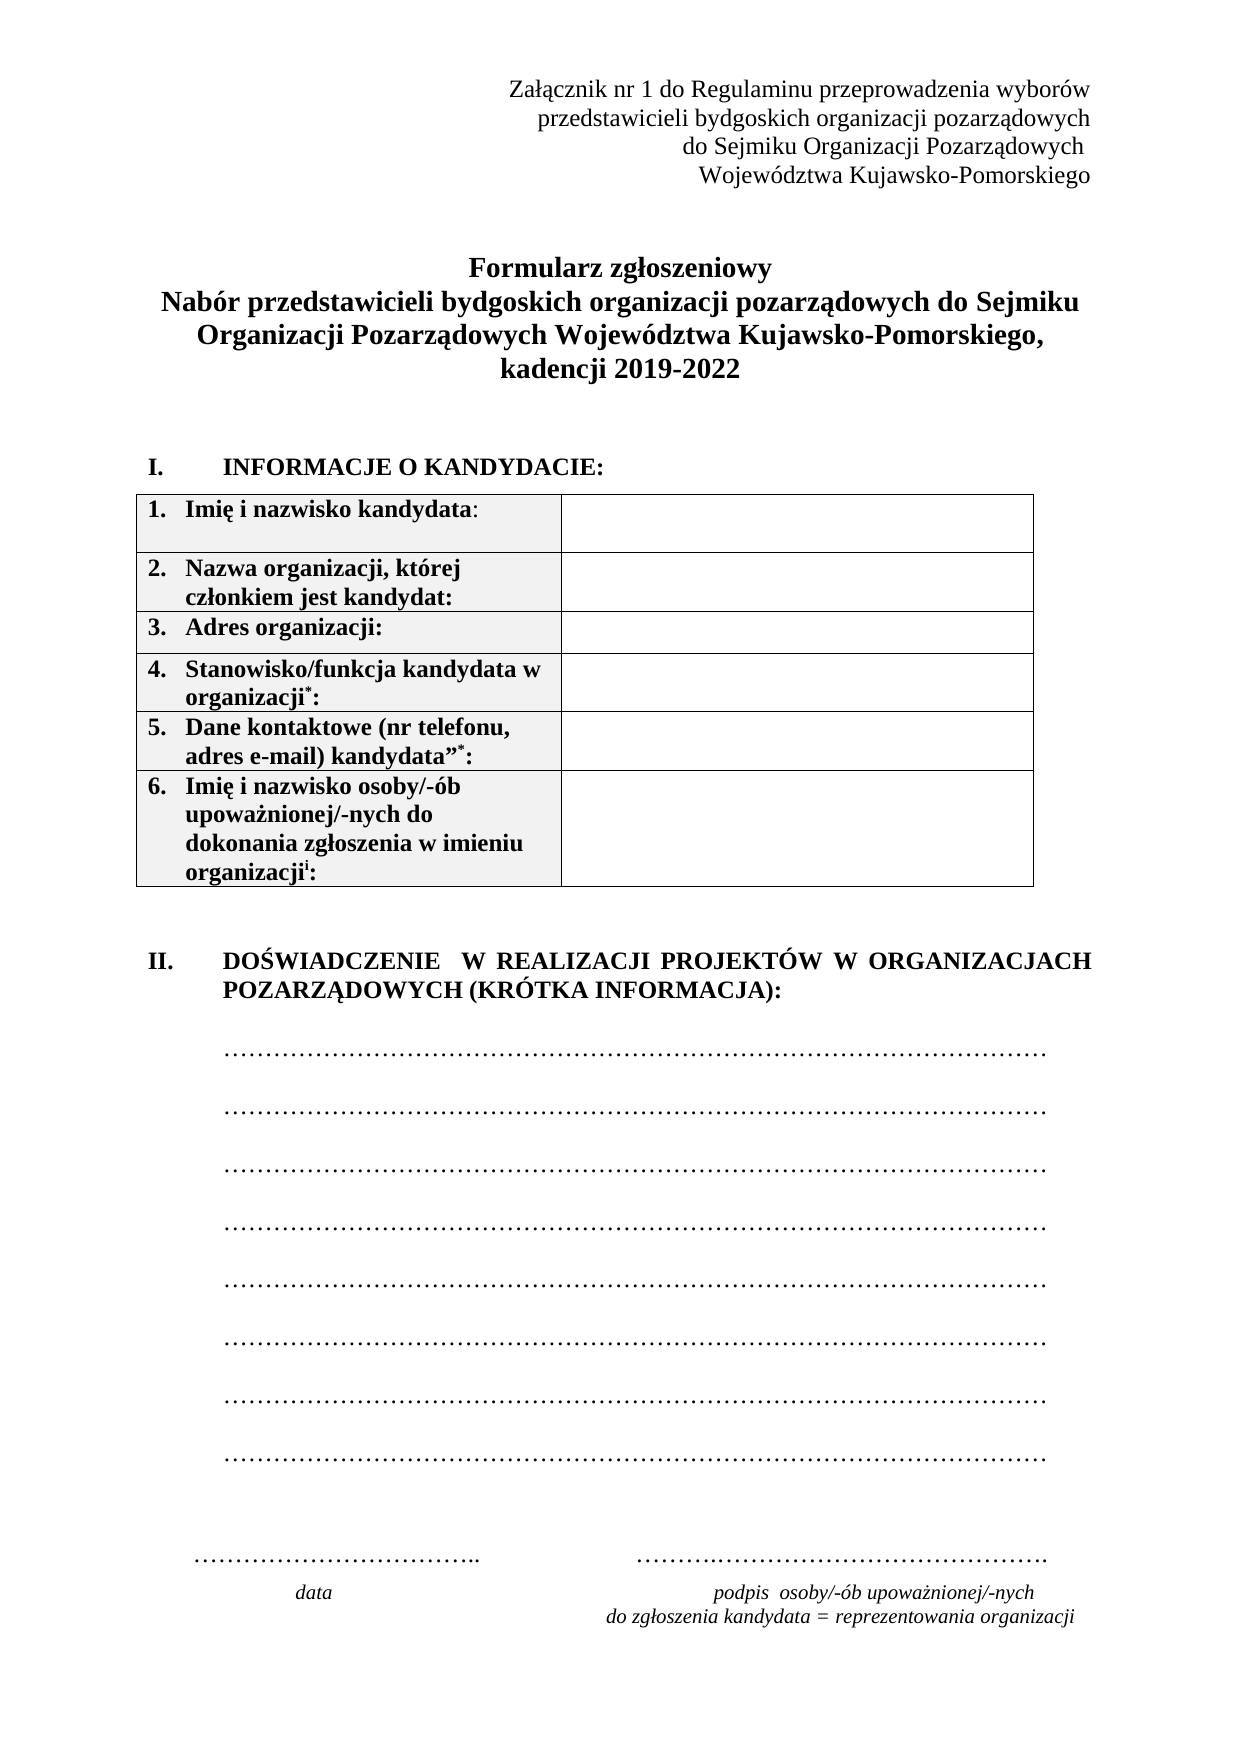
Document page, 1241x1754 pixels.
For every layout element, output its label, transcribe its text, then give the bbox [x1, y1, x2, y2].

text kadencji 2019-2022 [148, 351, 1092, 384]
text ……………………………………………………………………………………… [223, 1149, 1092, 1177]
text Nabór przedstawicieli bydgoskich organizacji pozarządowych do Sejmiku Organizacji Pozarządowych Województwa Kujawsko-Pomorskiego, [148, 284, 1092, 351]
text data podpis osoby/-ób upoważnionej/-nych [221, 1580, 1092, 1604]
text Formularz zgłoszeniowy [148, 250, 1092, 284]
text do zgłoszenia kandydata = reprezentowania organizacji [516, 1604, 1092, 1628]
table_header [562, 495, 1033, 552]
table_cell [562, 771, 1033, 886]
list DOŚWIADCZENIE W REALIZACJI PROJEKTÓW W ORGANIZACJACH POZARZĄDOWYCH (KRÓTKA INFORMACJA): [148, 946, 1092, 1004]
text Załącznik nr 1 do Regulaminu przeprowadzenia wyborów przedstawicieli bydgoskich organizacji pozarządowych do Sejmiku Organizacji Pozarządowych Województwa Kujawsko-Pomorskiego [148, 74, 1090, 189]
table_cell [562, 612, 1033, 653]
table_cell Nazwa organizacji, której członkiem jest kandydat: [137, 553, 561, 611]
table_cell Imię i nazwisko osoby/-ób upoważnionej/-nych do dokonania zgłoszenia w imieniu organizacji: [137, 771, 561, 886]
text ……………………………………………………………………………………… [223, 1438, 1092, 1467]
text ……………………………………………………………………………………… [223, 1033, 1092, 1062]
table_cell [562, 553, 1033, 611]
text ……………………………………………………………………………………… [223, 1380, 1092, 1409]
table_cell [562, 712, 1033, 770]
text ……………………………………………………………………………………… [223, 1264, 1092, 1293]
text ……………………………………………………………………………………… [223, 1322, 1092, 1351]
table_cell Dane kontaktowe (nr telefonu, adres e-mail) kandydata”*: [137, 712, 561, 770]
text …………………………….. ……….…………………………………. [148, 1539, 1092, 1568]
text ……………………………………………………………………………………… [223, 1207, 1092, 1235]
table_cell [562, 654, 1033, 711]
text ……………………………………………………………………………………… [223, 1091, 1092, 1119]
table_cell Stanowisko/funkcja kandydata w organizacji*: [137, 654, 561, 711]
table_header Imię i nazwisko kandydata: [137, 495, 561, 552]
list INFORMACJE O KANDYDACIE: [148, 452, 1092, 481]
table_cell Adres organizacji: [137, 612, 561, 653]
